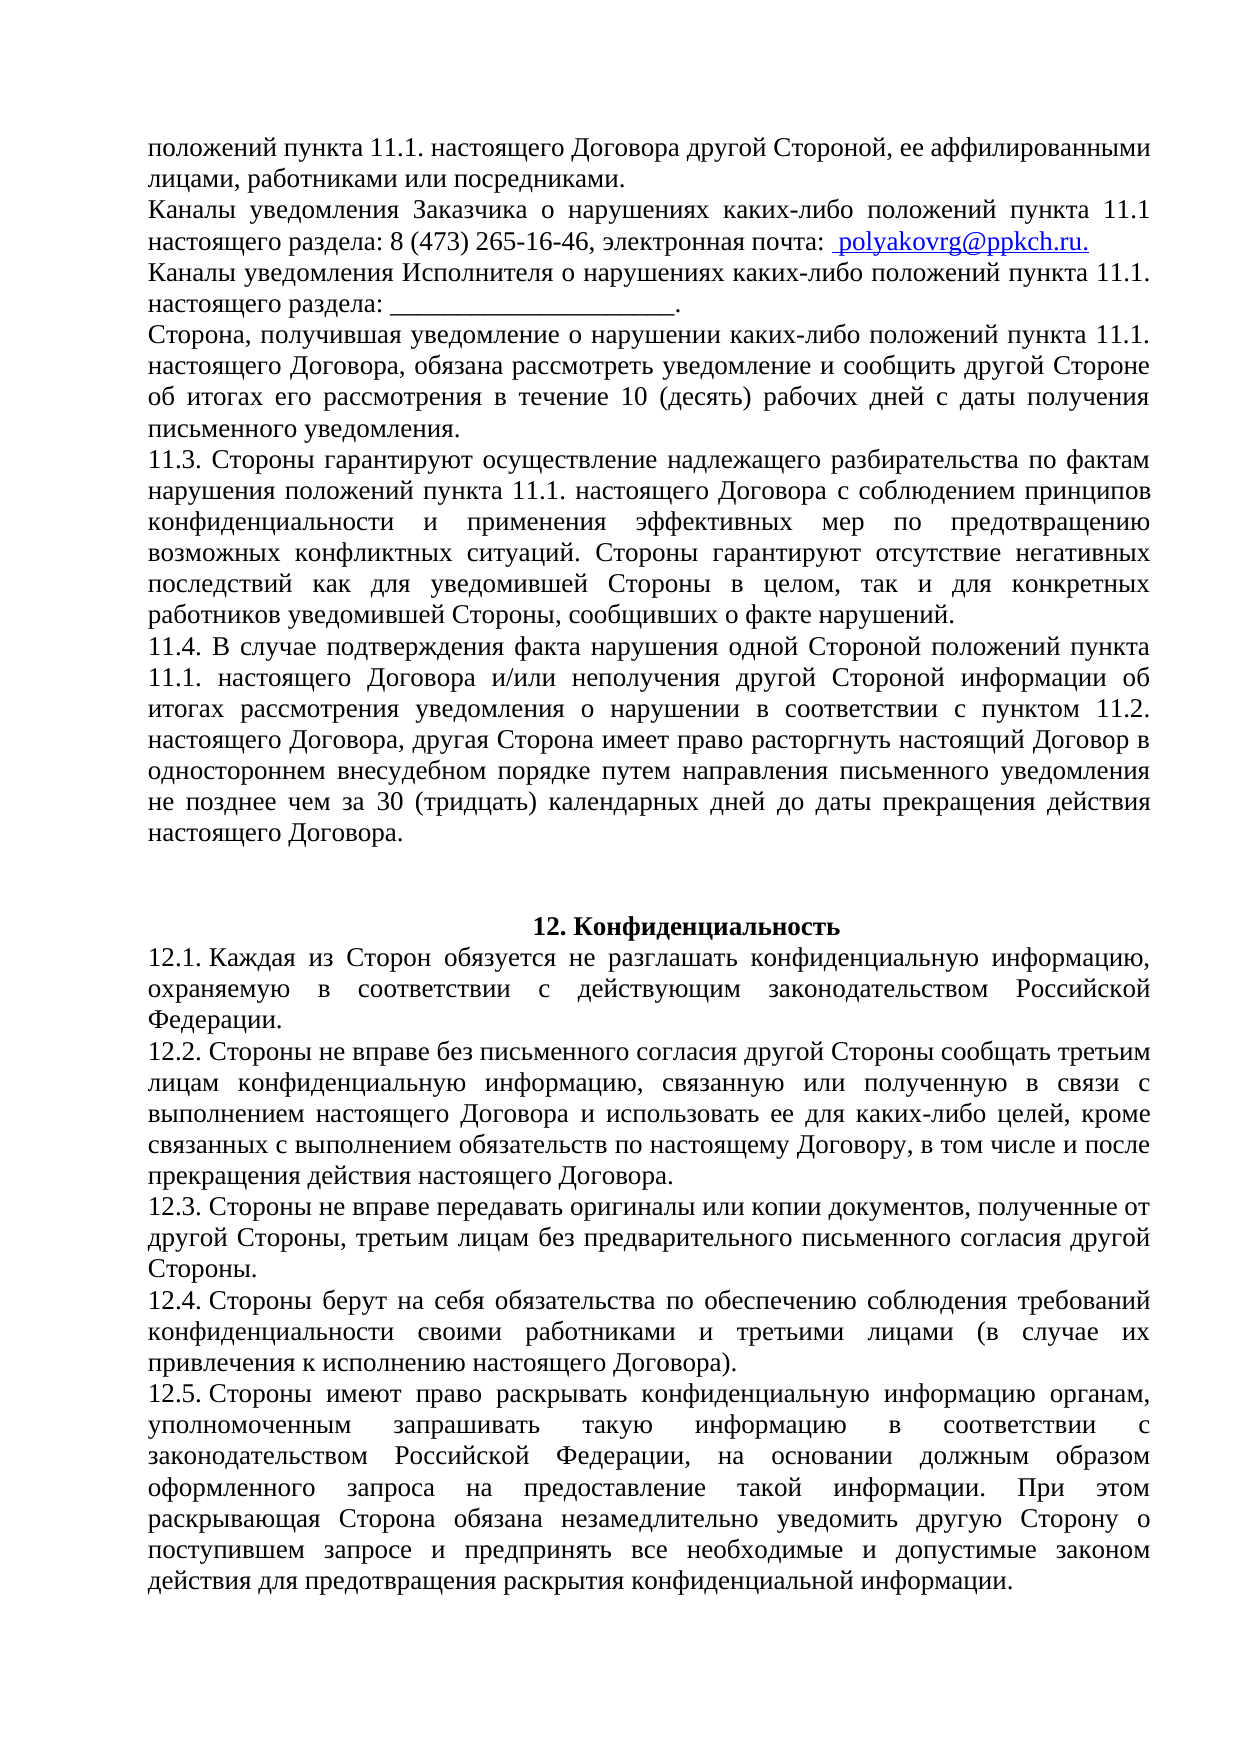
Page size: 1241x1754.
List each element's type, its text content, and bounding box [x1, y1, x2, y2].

text Каналы уведомления Заказчика о нарушениях каких-либо положений пункта 11.1 настоящего раздела: 8 (473) 265-16-46, электронная почта: polyakovrg@ppkch.ru. [148, 194, 1152, 256]
text 12.2. Стороны не вправе без письменного согласия другой Стороны сообщать третьим лицам конфиденциальную информацию, связанную или полученную в связи с выполнением настоящего Договора и использовать ее для каких-либо целей, кроме связанных с выполнением обязательств по настоящему Договору, в том числе и после прекращения действия настоящего Договора. [148, 1034, 1152, 1190]
text 11.3. Стороны гарантируют осуществление надлежащего разбирательства по фактам нарушения положений пункта 11.1. настоящего Договора c соблюдением принципов конфиденциальности и применения эффективных мер по предотвращению возможных конфликтных ситуаций. Стороны гарантируют отсутствие негативных последствий как для уведомившей Стороны в целом, так и для конкретных работников уведомившей Стороны, сообщивших о факте нарушений. [148, 443, 1152, 630]
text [148, 131, 1152, 194]
text 12.3. Стороны не вправе передавать оригиналы или копии документов, полученные от другой Стороны, третьим лицам без предварительного письменного согласия другой Стороны. [148, 1190, 1152, 1284]
text 11.4. В случае подтверждения факта нарушения одной Стороной положений пункта 11.1. настоящего Договора и/или неполучения другой Стороной информации об итогах рассмотрения уведомления о нарушении в соответствии с пунктом 11.2. настоящего Договора, другая Сторона имеет право расторгнуть настоящий Договор в одностороннем внесудебном порядке путем направления письменного уведомления не позднее чем за 30 (тридцать) календарных дней до даты прекращения действия настоящего Договора. [148, 630, 1152, 848]
text 12.5. Стороны имеют право раскрывать конфиденциальную информацию органам, уполномоченным запрашивать такую информацию в соответствии с законодательством Российской Федерации, на основании должным образом оформленного запроса на предоставление такой информации. При этом раскрывающая Сторона обязана незамедлительно уведомить другую Сторону о поступившем запросе и предпринять все необходимые и допустимые законом действия для предотвращения раскрытия конфиденциальной информации. [148, 1377, 1152, 1595]
text 12.1. Каждая из Сторон обязуется не разглашать конфиденциальную информацию, охраняемую в соответствии с действующим законодательством Российской Федерации. [148, 941, 1152, 1034]
text 12. Конфиденциальность [148, 910, 1152, 941]
text 12.4. Стороны берут на себя обязательства по обеспечению соблюдения требований конфиденциальности своими работниками и третьими лицами (в случае их привлечения к исполнению настоящего Договора). [148, 1284, 1152, 1377]
text Сторона, получившая уведомление о нарушении каких-либо положений пункта 11.1. настоящего Договора, обязана рассмотреть уведомление и сообщить другой Стороне об итогах его рассмотрения в течение 10 (десять) рабочих дней с даты получения письменного уведомления. [148, 318, 1152, 443]
text Каналы уведомления Исполнителя о нарушениях каких-либо положений пункта 11.1. настоящего раздела: _____________________. [148, 256, 1152, 318]
